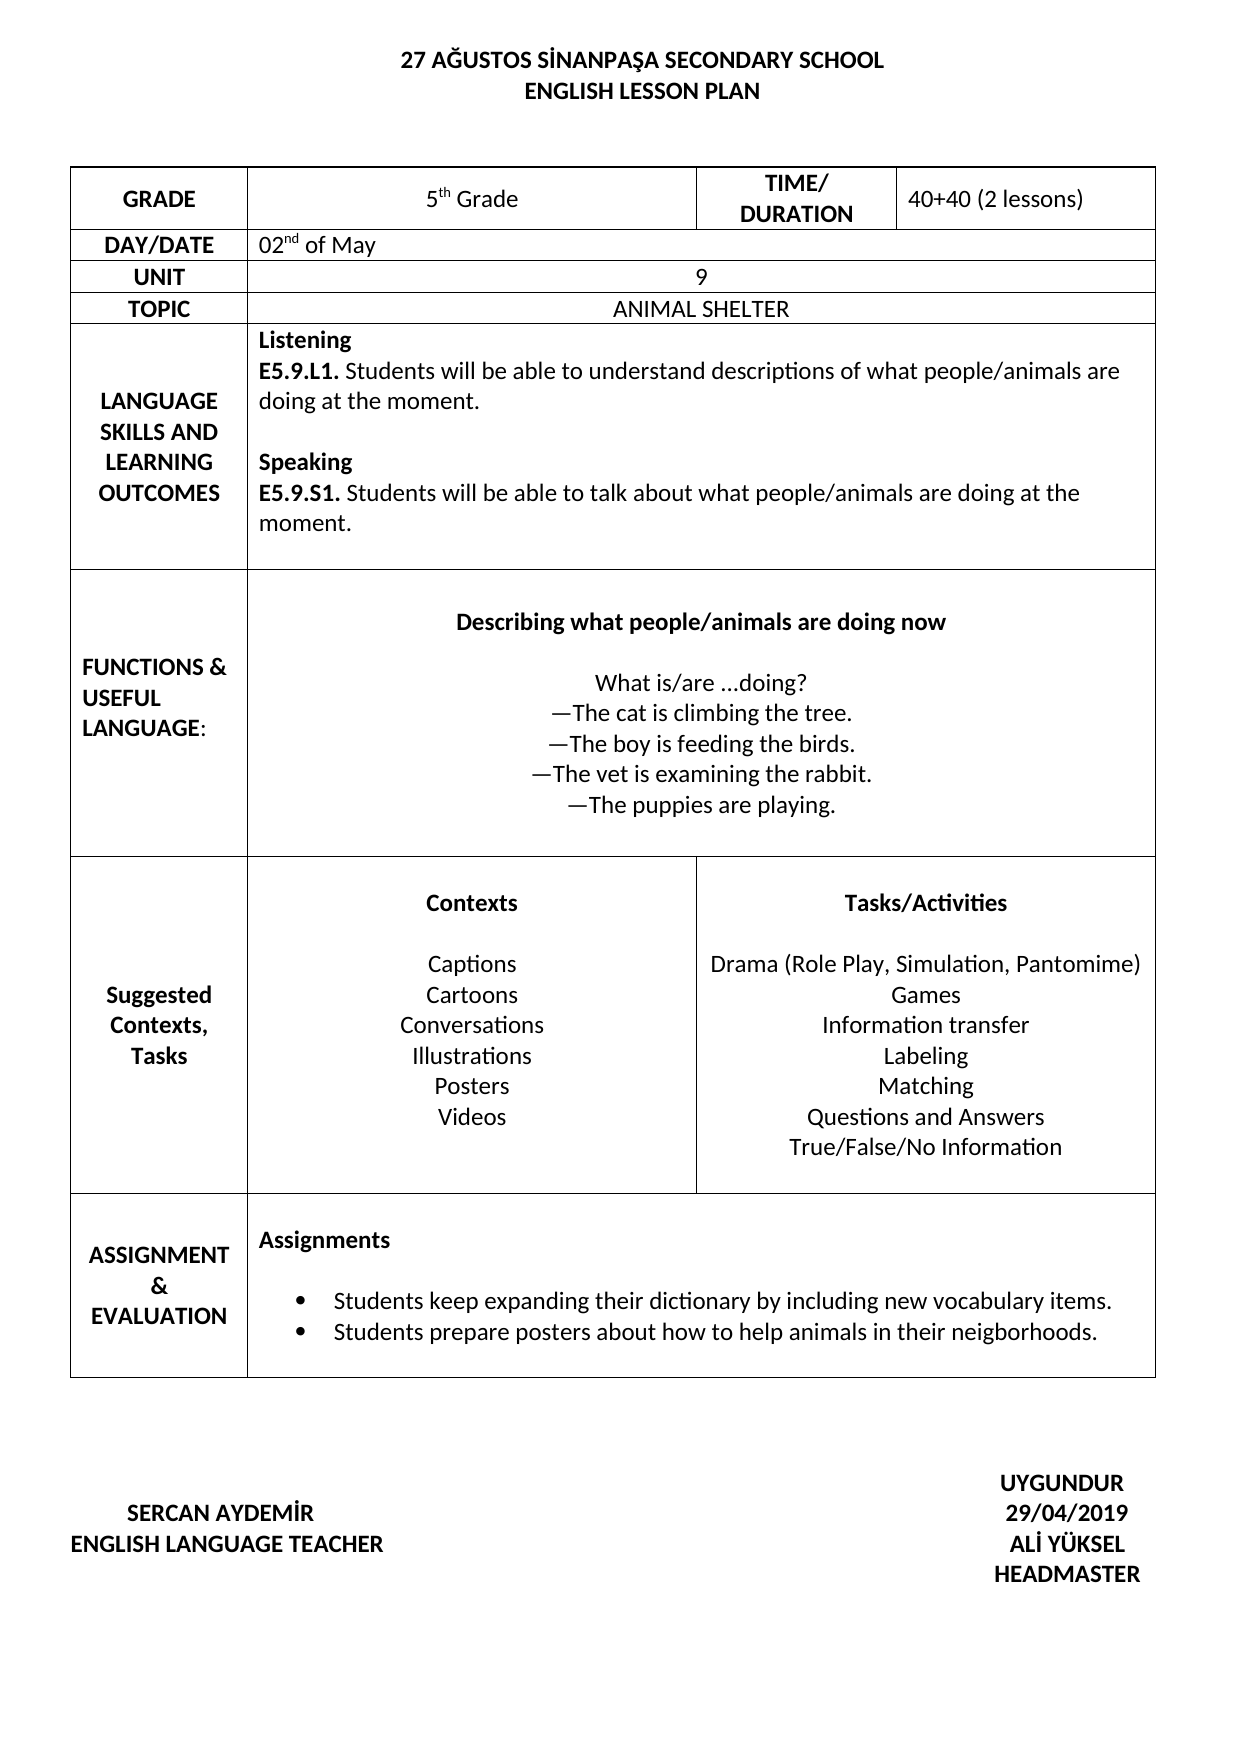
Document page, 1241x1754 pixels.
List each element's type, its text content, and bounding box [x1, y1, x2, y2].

text UYGUNDUR [59, 1467, 1181, 1497]
text HEADMASTER [59, 1558, 1181, 1589]
table_cell Contexts Captions Cartoons Conversations Illustrations Posters Videos [248, 857, 696, 1192]
table_cell Tasks/Activities Drama (Role Play, Simulation, Pantomime) Games Information transfer Labeling Matching Questions and Answers True/False/No Information [697, 857, 1155, 1192]
table_cell UNIT [71, 261, 247, 292]
table_cell Describing what people/animals are doing now What is/are ...doing? —The cat is climbing the tree. —The boy is feeding the birds. —The vet is examining the rabbit. —The puppies are playing. [248, 570, 1155, 856]
table_header 5th Grade [248, 168, 696, 228]
table_header 40+40 (2 lessons) [897, 168, 1155, 228]
table_cell DAY/DATE [71, 230, 247, 260]
table_header TIME/DURATION [697, 168, 896, 228]
table_cell Assignments Students keep expanding their dictionary by including new vocabulary items. Students prepare posters about how to help animals in their neigborhoods. [248, 1194, 1155, 1377]
text ENGLISH LANGUAGE TEACHER ALİ YÜKSEL [59, 1528, 1181, 1558]
table_cell TOPIC [71, 293, 247, 323]
text SERCAN AYDEMİR 29/04/2019 [59, 1497, 1181, 1528]
table_cell Suggested Contexts, Tasks [71, 857, 247, 1192]
text ENGLISH LESSON PLAN [103, 75, 1181, 105]
table_cell 02nd of May [248, 230, 1155, 260]
table_header GRADE [71, 168, 247, 228]
table_cell FUNCTIONS & USEFUL LANGUAGE: [71, 570, 247, 856]
table_cell 9 [248, 261, 1155, 292]
table_cell Listening E5.9.L1. Students will be able to understand descriptions of what people/animals are doing at the moment. Speaking E5.9.S1. Students will be able to talk about what people/animals are doing at the moment. [248, 324, 1155, 568]
table_cell ANIMAL SHELTER [248, 293, 1155, 323]
text 27 AĞUSTOS SİNANPAŞA SECONDARY SCHOOL [103, 44, 1181, 75]
table_cell LANGUAGE SKILLS AND LEARNING OUTCOMES [71, 324, 247, 568]
table_cell ASSIGNMENT & EVALUATION [71, 1194, 247, 1377]
